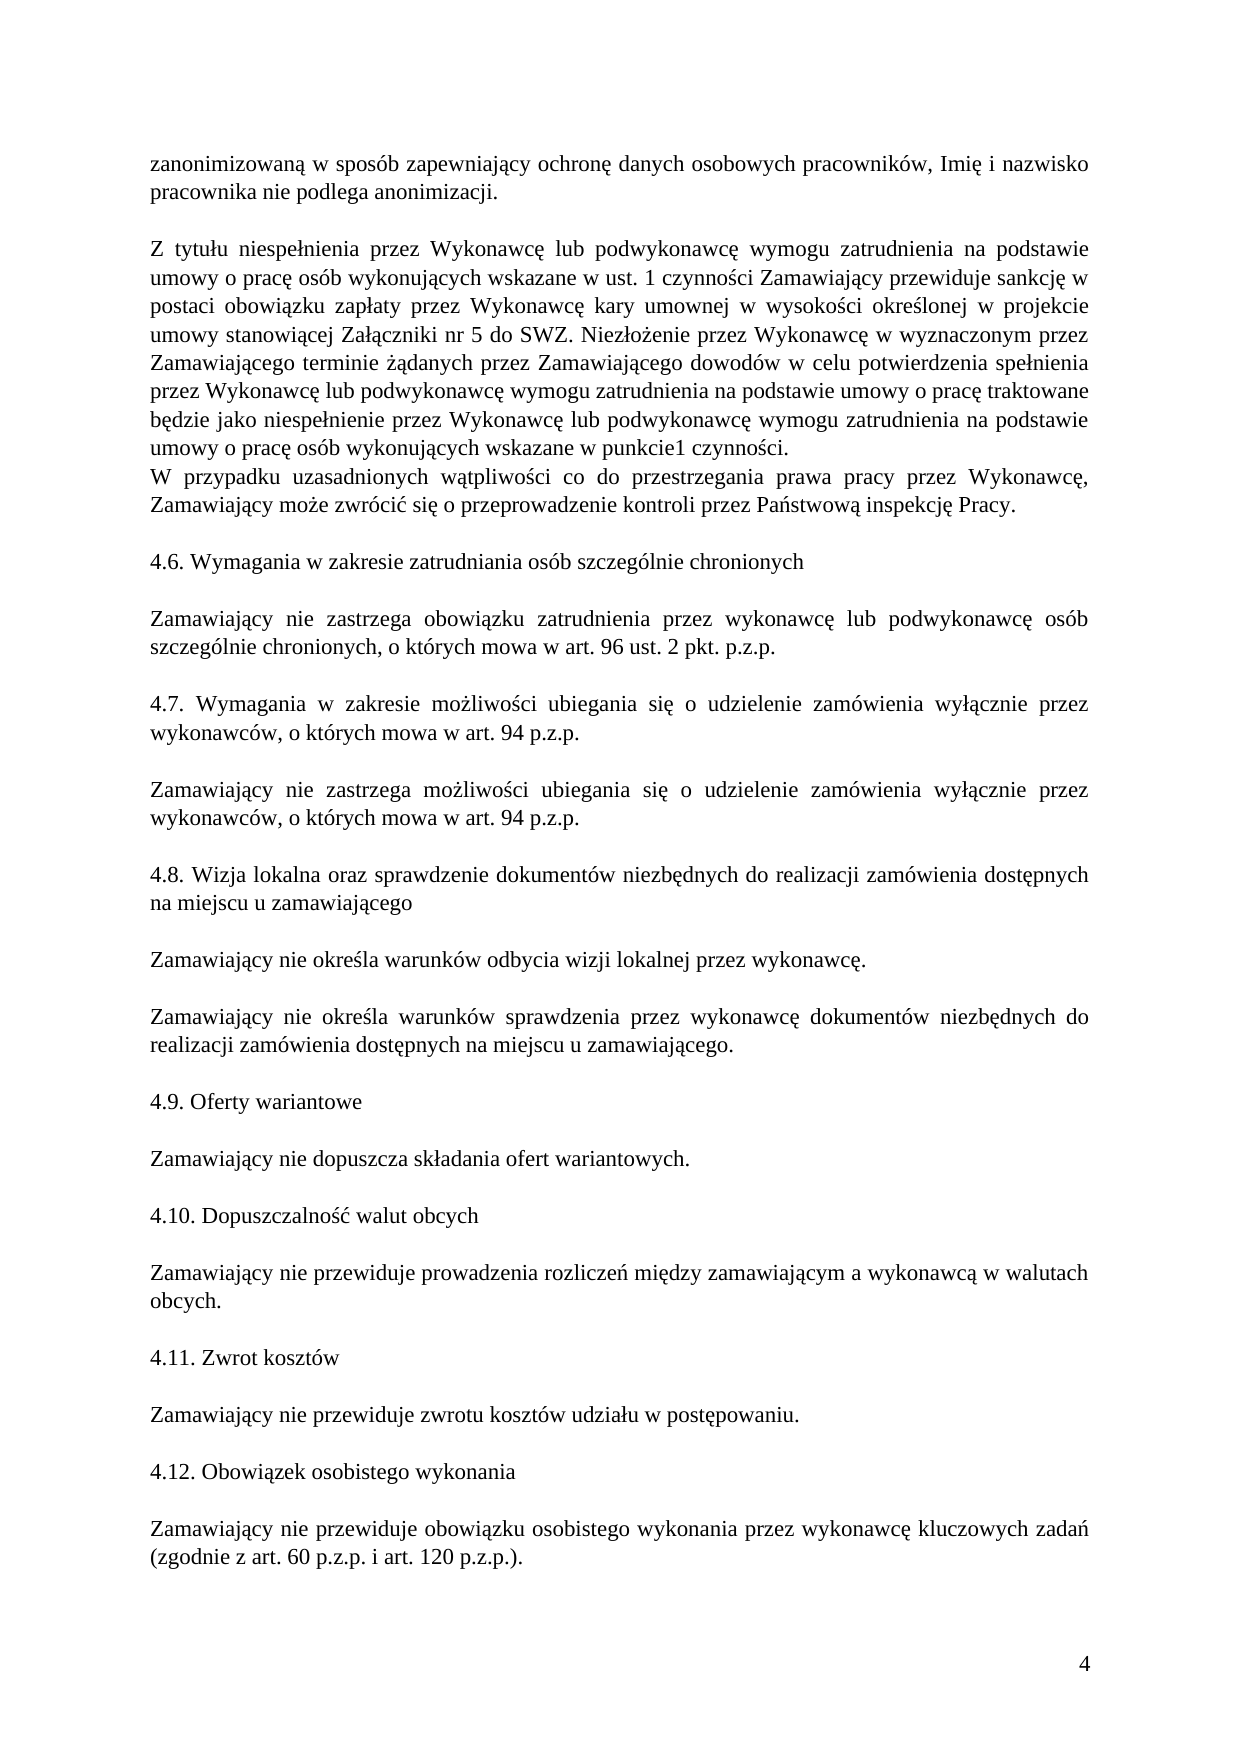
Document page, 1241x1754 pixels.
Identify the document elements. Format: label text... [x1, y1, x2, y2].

text W przypadku uzasadnionych wątpliwości co do przestrzegania prawa pracy przez Wykonawcę, Zamawiający może zwrócić się o przeprowadzenie kontroli przez Państwową inspekcję Pracy. [150, 463, 1090, 518]
text 4.11. Zwrot kosztów [150, 1344, 1090, 1371]
text 4.7. Wymagania w zakresie możliwości ubiegania się o udzielenie zamówienia wyłącznie przez wykonawców, o których mowa w art. 94 p.z.p. [150, 690, 1090, 745]
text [150, 150, 1090, 205]
text Zamawiający nie zastrzega możliwości ubiegania się o udzielenie zamówienia wyłącznie przez wykonawców, o których mowa w art. 94 p.z.p. [150, 776, 1090, 830]
text 4.9. Oferty wariantowe [150, 1088, 1090, 1115]
text Zamawiający nie zastrzega obowiązku zatrudnienia przez wykonawcę lub podwykonawcę osób szczególnie chronionych, o których mowa w art. 96 ust. 2 pkt. p.z.p. [150, 605, 1090, 660]
text 4.6. Wymagania w zakresie zatrudniania osób szczególnie chronionych [150, 548, 1090, 574]
text Z tytułu niespełnienia przez Wykonawcę lub podwykonawcę wymogu zatrudnienia na podstawie umowy o pracę osób wykonujących wskazane w ust. 1 czynności Zamawiający przewiduje sankcję w postaci obowiązku zapłaty przez Wykonawcę kary umownej w wysokości określonej w projekcie umowy stanowiącej Załączniki nr 5 do SWZ. Niezłożenie przez Wykonawcę w wyznaczonym przez Zamawiającego terminie żądanych przez Zamawiającego dowodów w celu potwierdzenia spełnienia przez Wykonawcę lub podwykonawcę wymogu zatrudnienia na podstawie umowy o pracę traktowane będzie jako niespełnienie przez Wykonawcę lub podwykonawcę wymogu zatrudnienia na podstawie umowy o pracę osób wykonujących wskazane w punkcie1 czynności. [150, 235, 1090, 461]
text Zamawiający nie dopuszcza składania ofert wariantowych. [150, 1145, 1090, 1172]
text Zamawiający nie przewiduje obowiązku osobistego wykonania przez wykonawcę kluczowych zadań (zgodnie z art. 60 p.z.p. i art. 120 p.z.p.). [150, 1515, 1090, 1570]
text Zamawiający nie przewiduje prowadzenia rozliczeń między zamawiającym a wykonawcą w walutach obcych. [150, 1259, 1090, 1314]
text Zamawiający nie określa warunków odbycia wizji lokalnej przez wykonawcę. [150, 946, 1090, 973]
text 4.12. Obowiązek osobistego wykonania [150, 1458, 1090, 1484]
text 4.8. Wizja lokalna oraz sprawdzenie dokumentów niezbędnych do realizacji zamówienia dostępnych na miejscu u zamawiającego [150, 861, 1090, 916]
text Zamawiający nie przewiduje zwrotu kosztów udziału w postępowaniu. [150, 1401, 1090, 1428]
text Zamawiający nie określa warunków sprawdzenia przez wykonawcę dokumentów niezbędnych do realizacji zamówienia dostępnych na miejscu u zamawiającego. [150, 1003, 1090, 1058]
text 4.10. Dopuszczalność walut obcych [150, 1202, 1090, 1228]
